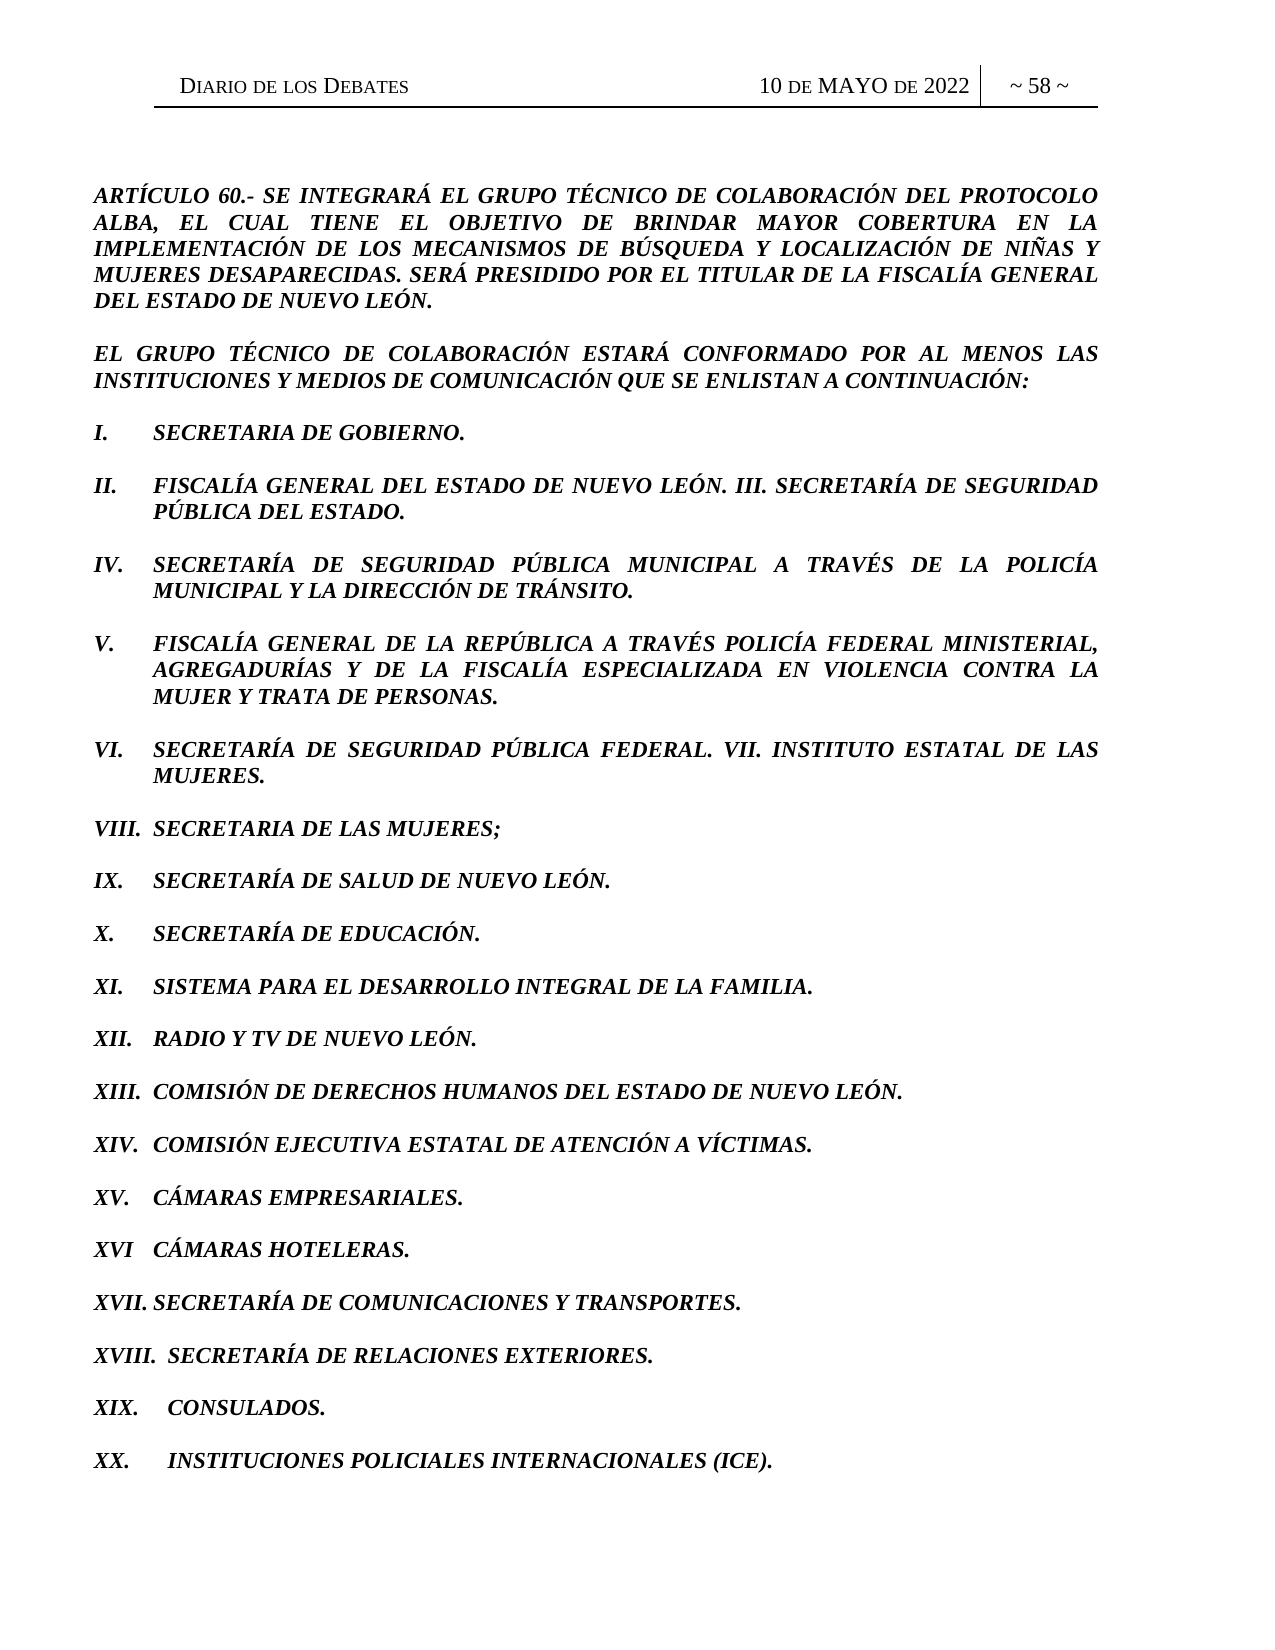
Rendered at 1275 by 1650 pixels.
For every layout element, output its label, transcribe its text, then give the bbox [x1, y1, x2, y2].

text XIII. COMISIÓN DE DERECHOS HUMANOS DEL ESTADO DE NUEVO LEÓN. [94, 1078, 1102, 1104]
text XI. SISTEMA PARA EL DESARROLLO INTEGRAL DE LA FAMILIA. [94, 973, 1102, 999]
text XVII. SECRETARÍA DE COMUNICACIONES Y TRANSPORTES. [94, 1289, 1102, 1315]
text XVIII. SECRETARÍA DE RELACIONES EXTERIORES. [94, 1342, 1102, 1368]
text IX. SECRETARÍA DE SALUD DE NUEVO LEÓN. [94, 867, 1102, 894]
text VI. SECRETARÍA DE SEGURIDAD PÚBLICA FEDERAL. VII. INSTITUTO ESTATAL DE LAS MUJERES. [94, 736, 1102, 788]
text V. FISCALÍA GENERAL DE LA REPÚBLICA A TRAVÉS POLICÍA FEDERAL MINISTERIAL, AGREGADURÍAS Y DE LA FISCALÍA ESPECIALIZADA EN VIOLENCIA CONTRA LA MUJER Y TRATA DE PERSONAS. [94, 630, 1102, 709]
text ARTÍCULO 60.- SE INTEGRARÁ EL GRUPO TÉCNICO DE COLABORACIÓN DEL PROTOCOLO ALBA, EL CUAL TIENE EL OBJETIVO DE BRINDAR MAYOR COBERTURA EN LA IMPLEMENTACIÓN DE LOS MECANISMOS DE BÚSQUEDA Y LOCALIZACIÓN DE NIÑAS Y MUJERES DESAPARECIDAS. SERÁ PRESIDIDO POR EL TITULAR DE LA FISCALÍA GENERAL DEL ESTADO DE NUEVO LEÓN. [94, 182, 1102, 314]
text II. FISCALÍA GENERAL DEL ESTADO DE NUEVO LEÓN. III. SECRETARÍA DE SEGURIDAD PÚBLICA DEL ESTADO. [94, 472, 1102, 525]
text X. SECRETARÍA DE EDUCACIÓN. [94, 920, 1102, 946]
text I. SECRETARIA DE GOBIERNO. [94, 419, 1102, 446]
text XII. RADIO Y TV DE NUEVO LEÓN. [94, 1026, 1102, 1052]
text XIX. CONSULADOS. [94, 1394, 1102, 1421]
text XVI CÁMARAS HOTELERAS. [94, 1236, 1102, 1263]
text XV. CÁMARAS EMPRESARIALES. [94, 1184, 1102, 1210]
text XIV. COMISIÓN EJECUTIVA ESTATAL DE ATENCIÓN A VÍCTIMAS. [94, 1131, 1102, 1157]
text VIII. SECRETARIA DE LAS MUJERES; [94, 815, 1102, 841]
text EL GRUPO TÉCNICO DE COLABORACIÓN ESTARÁ CONFORMADO POR AL MENOS LAS INSTITUCIONES Y MEDIOS DE COMUNICACIÓN QUE SE ENLISTAN A CONTINUACIÓN: [94, 340, 1102, 393]
text XX. INSTITUCIONES POLICIALES INTERNACIONALES (ICE). [94, 1447, 1102, 1473]
text IV. SECRETARÍA DE SEGURIDAD PÚBLICA MUNICIPAL A TRAVÉS DE LA POLICÍA MUNICIPAL Y LA DIRECCIÓN DE TRÁNSITO. [94, 551, 1102, 604]
